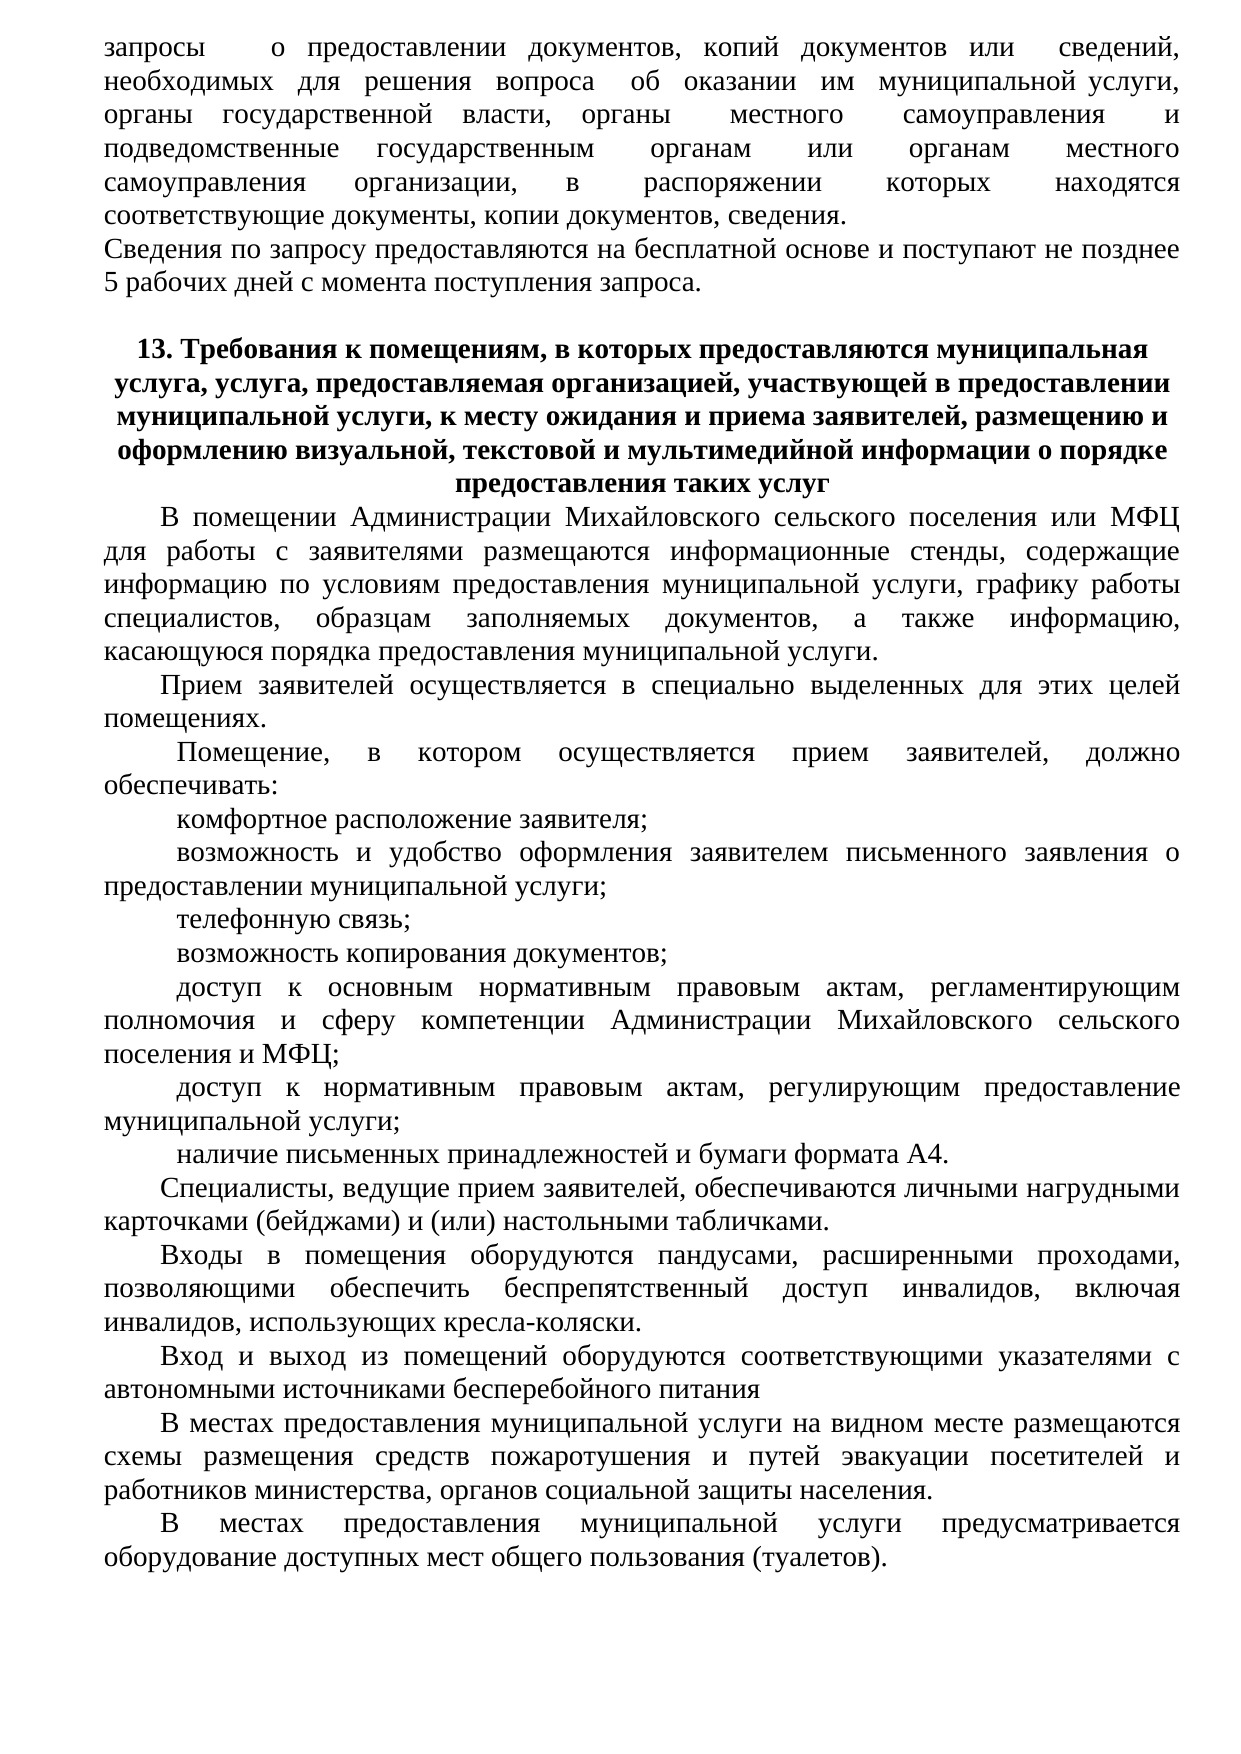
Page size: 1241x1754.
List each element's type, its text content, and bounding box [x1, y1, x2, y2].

text возможность копирования документов; [103, 935, 1181, 969]
text Сведения по запросу предоставляются на бесплатной основе и поступают не позднее 5 рабочих дней с момента поступления запроса. [103, 231, 1181, 298]
text доступ к нормативным правовым актам, регулирующим предоставление муниципальной услуги; [103, 1069, 1181, 1136]
text наличие письменных принадлежностей и бумаги формата A4. [103, 1136, 1181, 1170]
text В помещении Администрации Михайловского сельского поселения или МФЦ для работы с заявителями размещаются информационные стенды, содержащие информацию по условиям предоставления муниципальной услуги, графику работы специалистов, образцам заполняемых документов, а также информацию, касающуюся порядка предоставления муниципальной услуги. [103, 499, 1181, 667]
text В местах предоставления муниципальной услуги на видном месте размещаются схемы размещения средств пожаротушения и путей эвакуации посетителей и работников министерства, органов социальной защиты населения. [103, 1405, 1181, 1505]
text Прием заявителей осуществляется в специально выделенных для этих целей помещениях. [103, 667, 1181, 734]
text Входы в помещения оборудуются пандусами, расширенными проходами, позволяющими обеспечить беспрепятственный доступ инвалидов, включая инвалидов, использующих кресла-коляски. [103, 1237, 1181, 1338]
text 13. Требования к помещениям, в которых предоставляются муниципальная услуга, услуга, предоставляемая организацией, участвующей в предоставлении муниципальной услуги, к месту ожидания и приема заявителей, размещению и оформлению визуальной, текстовой и мультимедийной информации о порядке предоставления таких услуг [103, 331, 1181, 499]
text возможность и удобство оформления заявителем письменного заявления о предоставлении муниципальной услуги; [103, 834, 1181, 902]
text комфортное расположение заявителя; [103, 801, 1181, 834]
text Вход и выход из помещений оборудуются соответствующими указателями с автономными источниками бесперебойного питания [103, 1338, 1181, 1405]
text Помещение, в котором осуществляется прием заявителей, должно обеспечивать: [103, 734, 1181, 801]
text В местах предоставления муниципальной услуги предусматривается оборудование доступных мест общего пользования (туалетов). [103, 1505, 1181, 1572]
text телефонную связь; [103, 902, 1181, 935]
text доступ к основным нормативным правовым актам, регламентирующим полномочия и сферу компетенции Администрации Михайловского сельского поселения и МФЦ; [103, 969, 1181, 1069]
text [103, 29, 1181, 231]
text Специалисты, ведущие прием заявителей, обеспечиваются личными нагрудными карточками (бейджами) и (или) настольными табличками. [103, 1170, 1181, 1237]
